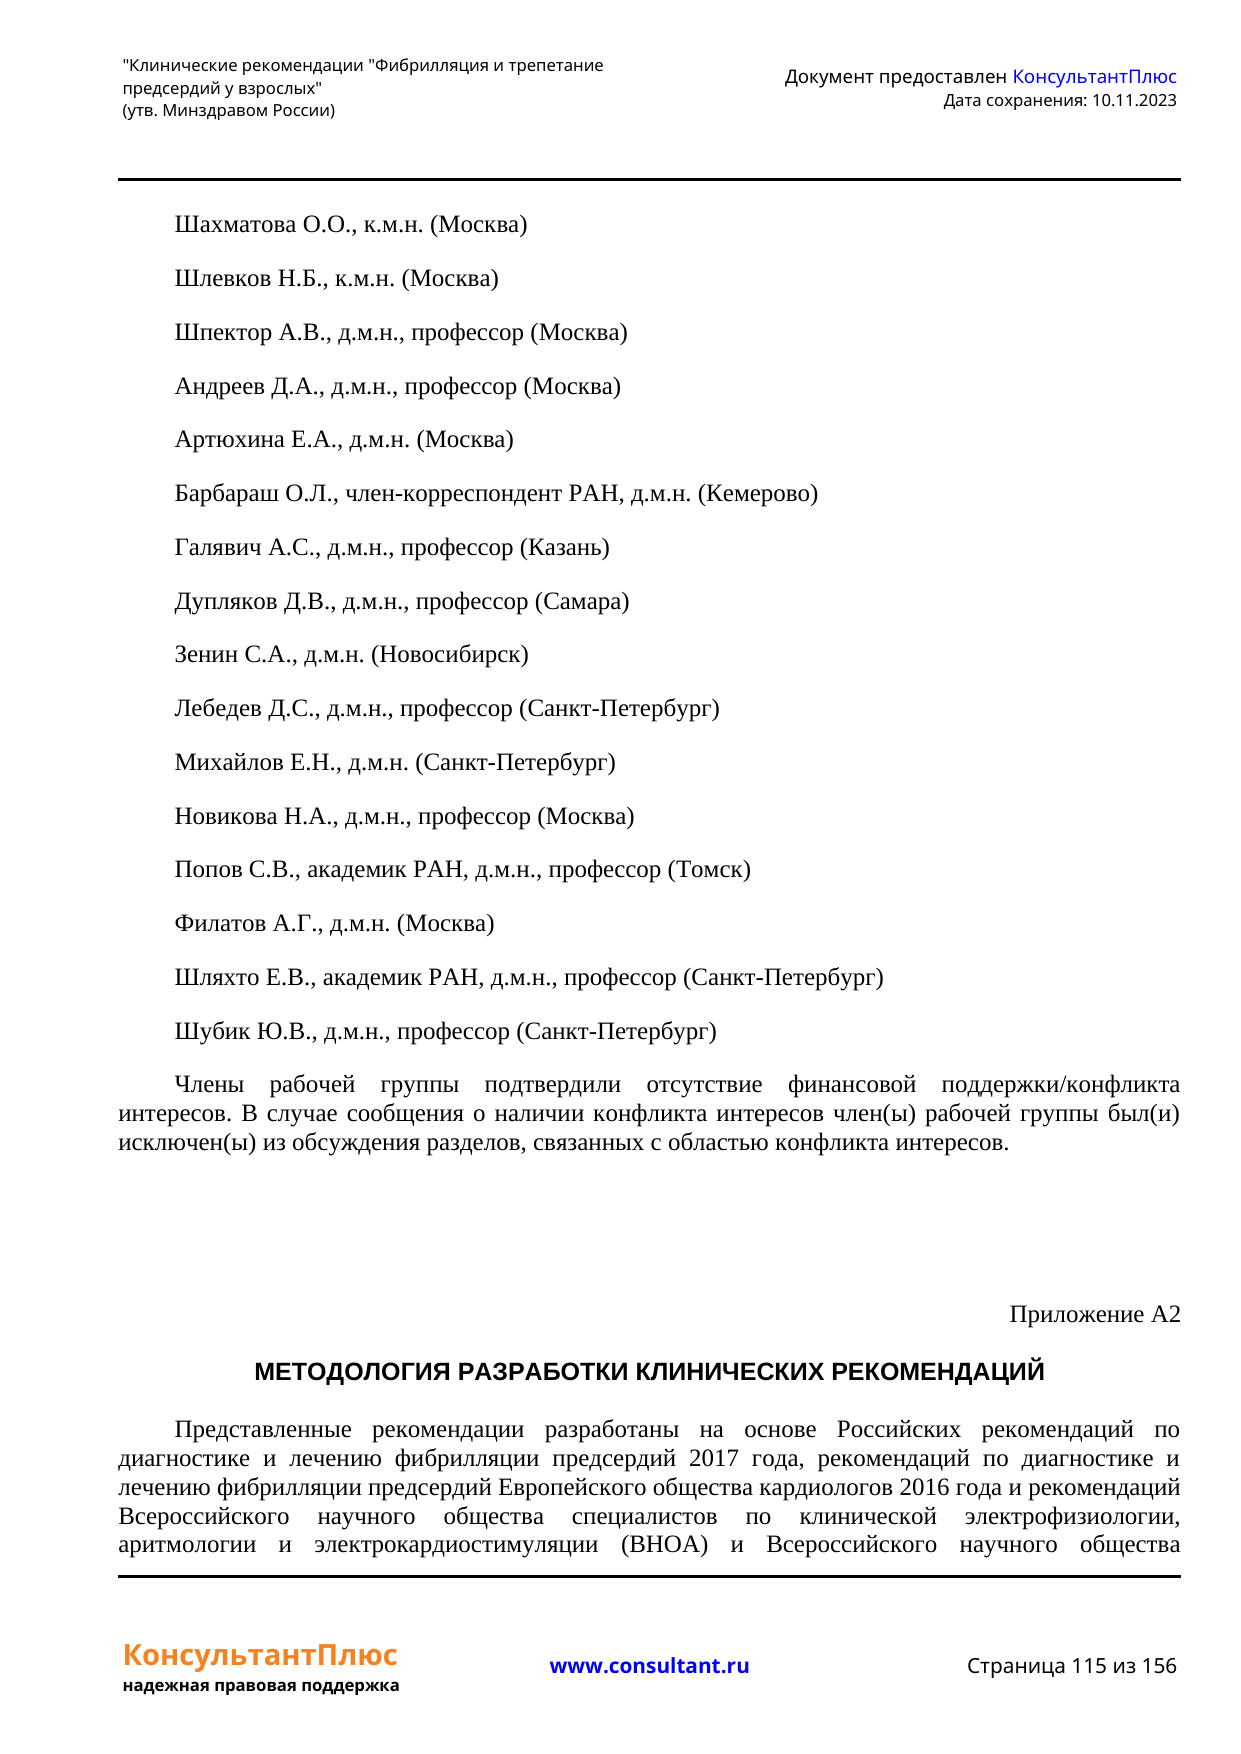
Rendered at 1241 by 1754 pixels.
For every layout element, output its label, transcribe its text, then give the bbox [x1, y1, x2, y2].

text Шлевков Н.Б., к.м.н. (Москва) [118, 263, 1181, 292]
text Дупляков Д.В., д.м.н., профессор (Самара) [118, 586, 1181, 614]
text Шубик Ю.В., д.м.н., профессор (Санкт-Петербург) [118, 1016, 1181, 1044]
text Члены рабочей группы подтвердили отсутствие финансовой поддержки/конфликта интересов. В случае сообщения о наличии конфликта интересов член(ы) рабочей группы был(и) исключен(ы) из обсуждения разделов, связанных с областью конфликта интересов. [118, 1069, 1181, 1156]
text Новикова Н.А., д.м.н., профессор (Москва) [118, 801, 1181, 829]
text Михайлов Е.Н., д.м.н. (Санкт-Петербург) [118, 747, 1181, 776]
title МЕТОДОЛОГИЯ РАЗРАБОТКИ КЛИНИЧЕСКИХ РЕКОМЕНДАЦИЙ [118, 1357, 1181, 1386]
text Попов С.В., академик РАН, д.м.н., профессор (Томск) [118, 854, 1181, 883]
text Артюхина Е.А., д.м.н. (Москва) [118, 424, 1181, 453]
text Андреев Д.А., д.м.н., профессор (Москва) [118, 371, 1181, 399]
text Зенин С.А., д.м.н. (Новосибирск) [118, 639, 1181, 668]
text Лебедев Д.С., д.м.н., профессор (Санкт-Петербург) [118, 693, 1181, 722]
text Приложение А2 [118, 1299, 1181, 1328]
text Филатов А.Г., д.м.н. (Москва) [118, 908, 1181, 937]
text Шахматова О.О., к.м.н. (Москва) [118, 209, 1181, 238]
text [118, 1414, 1181, 1558]
text Барбараш О.Л., член-корреспондент РАН, д.м.н. (Кемерово) [118, 478, 1181, 507]
text Галявич А.С., д.м.н., профессор (Казань) [118, 532, 1181, 561]
text Шпектор А.В., д.м.н., профессор (Москва) [118, 317, 1181, 346]
text Шляхто Е.В., академик РАН, д.м.н., профессор (Санкт-Петербург) [118, 962, 1181, 991]
